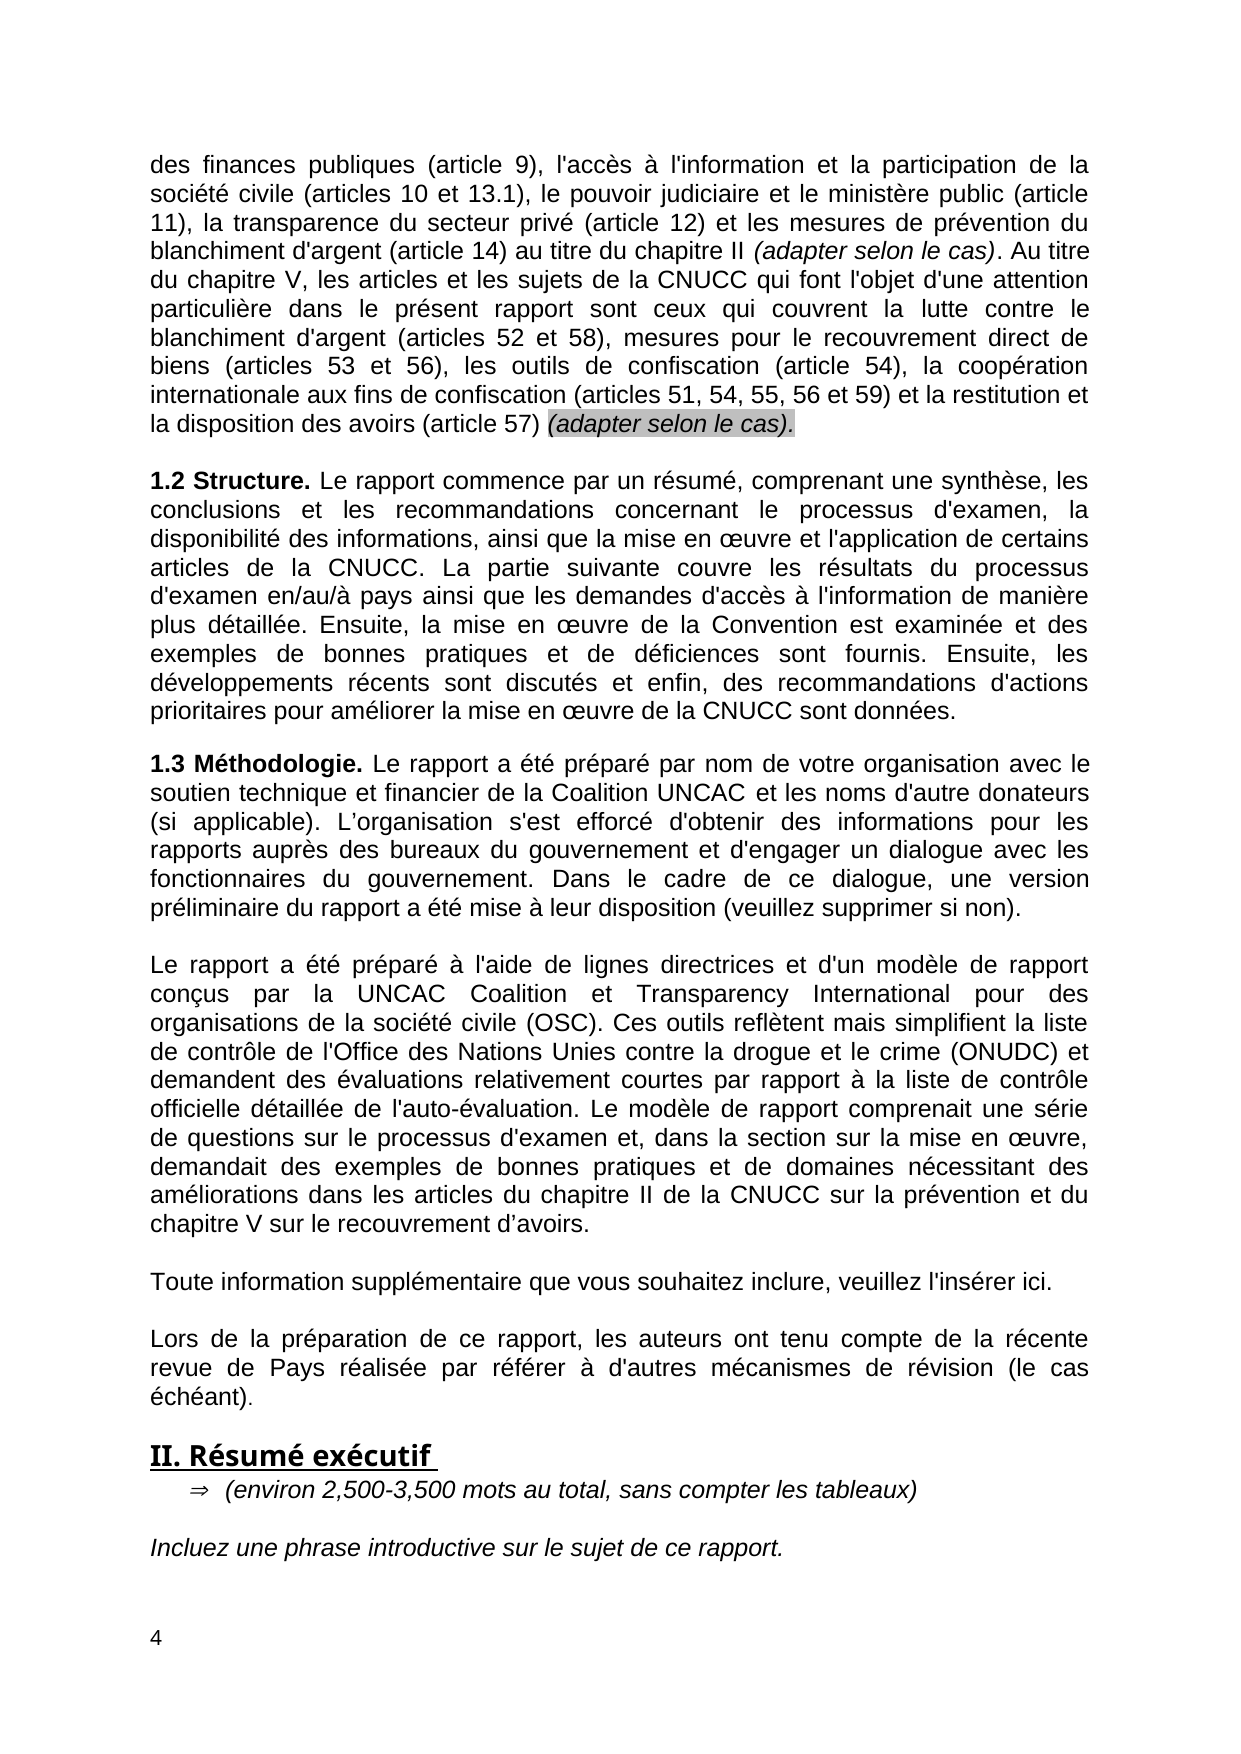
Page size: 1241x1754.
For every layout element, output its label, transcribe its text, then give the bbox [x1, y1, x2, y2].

text 1.2 Structure. Le rapport commence par un résumé, comprenant une synthèse, les conclusions et les recommandations concernant le processus d'examen, la disponibilité des informations, ainsi que la mise en œuvre et l'application de certains articles de la CNUCC. La partie suivante couvre les résultats du processus d'examen en/au/à pays ainsi que les demandes d'accès à l'information de manière plus détaillée. Ensuite, la mise en œuvre de la Convention est examinée et des exemples de bonnes pratiques et de déficiences sont fournis. Ensuite, les développements récents sont discutés et enfin, des recommandations d'actions prioritaires pour améliorer la mise en œuvre de la CNUCC sont données. [150, 466, 1090, 725]
subtitle II. Résumé exécutif [150, 1435, 1090, 1475]
text Incluez une phrase introductive sur le sujet de ce rapport. [150, 1532, 1090, 1561]
text Le rapport a été préparé à l'aide de lignes directrices et d'un modèle de rapport conçus par la UNCAC Coalition et Transparency International pour des organisations de la société civile (OSC). Ces outils reflètent mais simplifient la liste de contrôle de l'Office des Nations Unies contre la drogue et le crime (ONUDC) et demandent des évaluations relativement courtes par rapport à la liste de contrôle officielle détaillée de l'auto-évaluation. Le modèle de rapport comprenait une série de questions sur le processus d'examen et, dans la section sur la mise en œuvre, demandait des exemples de bonnes pratiques et de domaines nécessitant des améliorations dans les articles du chapitre II de la CNUCC sur la prévention et du chapitre V sur le recouvrement d’avoirs. [150, 950, 1090, 1238]
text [150, 150, 1090, 437]
text Toute information supplémentaire que vous souhaitez inclure, veuillez l'insérer ici. [150, 1266, 1090, 1295]
text 1.3 Méthodologie. Le rapport a été préparé par nom de votre organisation avec le soutien technique et financier de la Coalition UNCAC et les noms d'autre donateurs (si applicable). L’organisation s'est efforcé d'obtenir des informations pour les rapports auprès des bureaux du gouvernement et d'engager un dialogue avec les fonctionnaires du gouvernement. Dans le cadre de ce dialogue, une version préliminaire du rapport a été mise à leur disposition (veuillez supprimer si non). [150, 749, 1090, 921]
text Lors de la préparation de ce rapport, les auteurs ont tenu compte de la récente revue de Pays réalisée par référer à d'autres mécanismes de révision (le cas échéant). [150, 1324, 1090, 1410]
list (environ 2,500-3,500 mots au total, sans compter les tableaux) [187, 1475, 1090, 1504]
